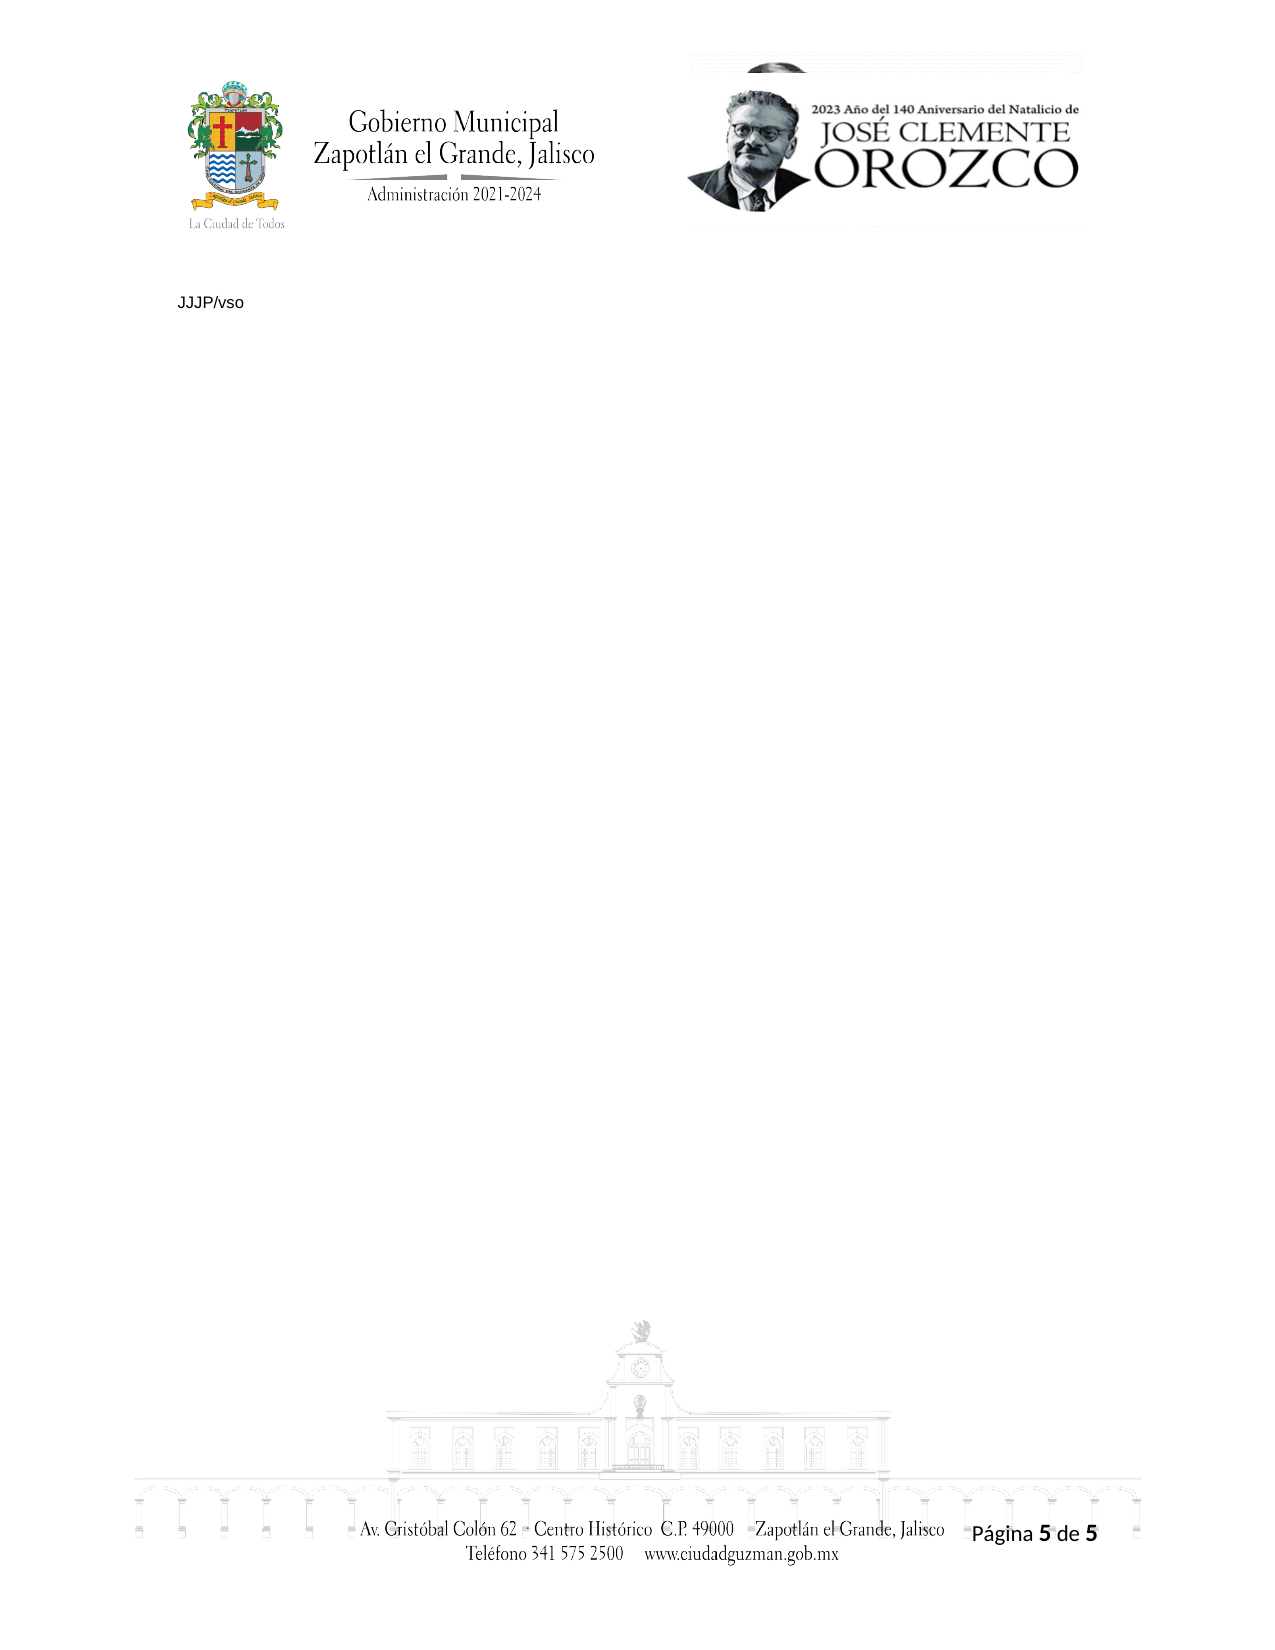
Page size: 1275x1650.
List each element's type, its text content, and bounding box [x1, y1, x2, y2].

text JJJP/vso [177, 293, 1098, 312]
picture [124, 37, 1152, 1606]
